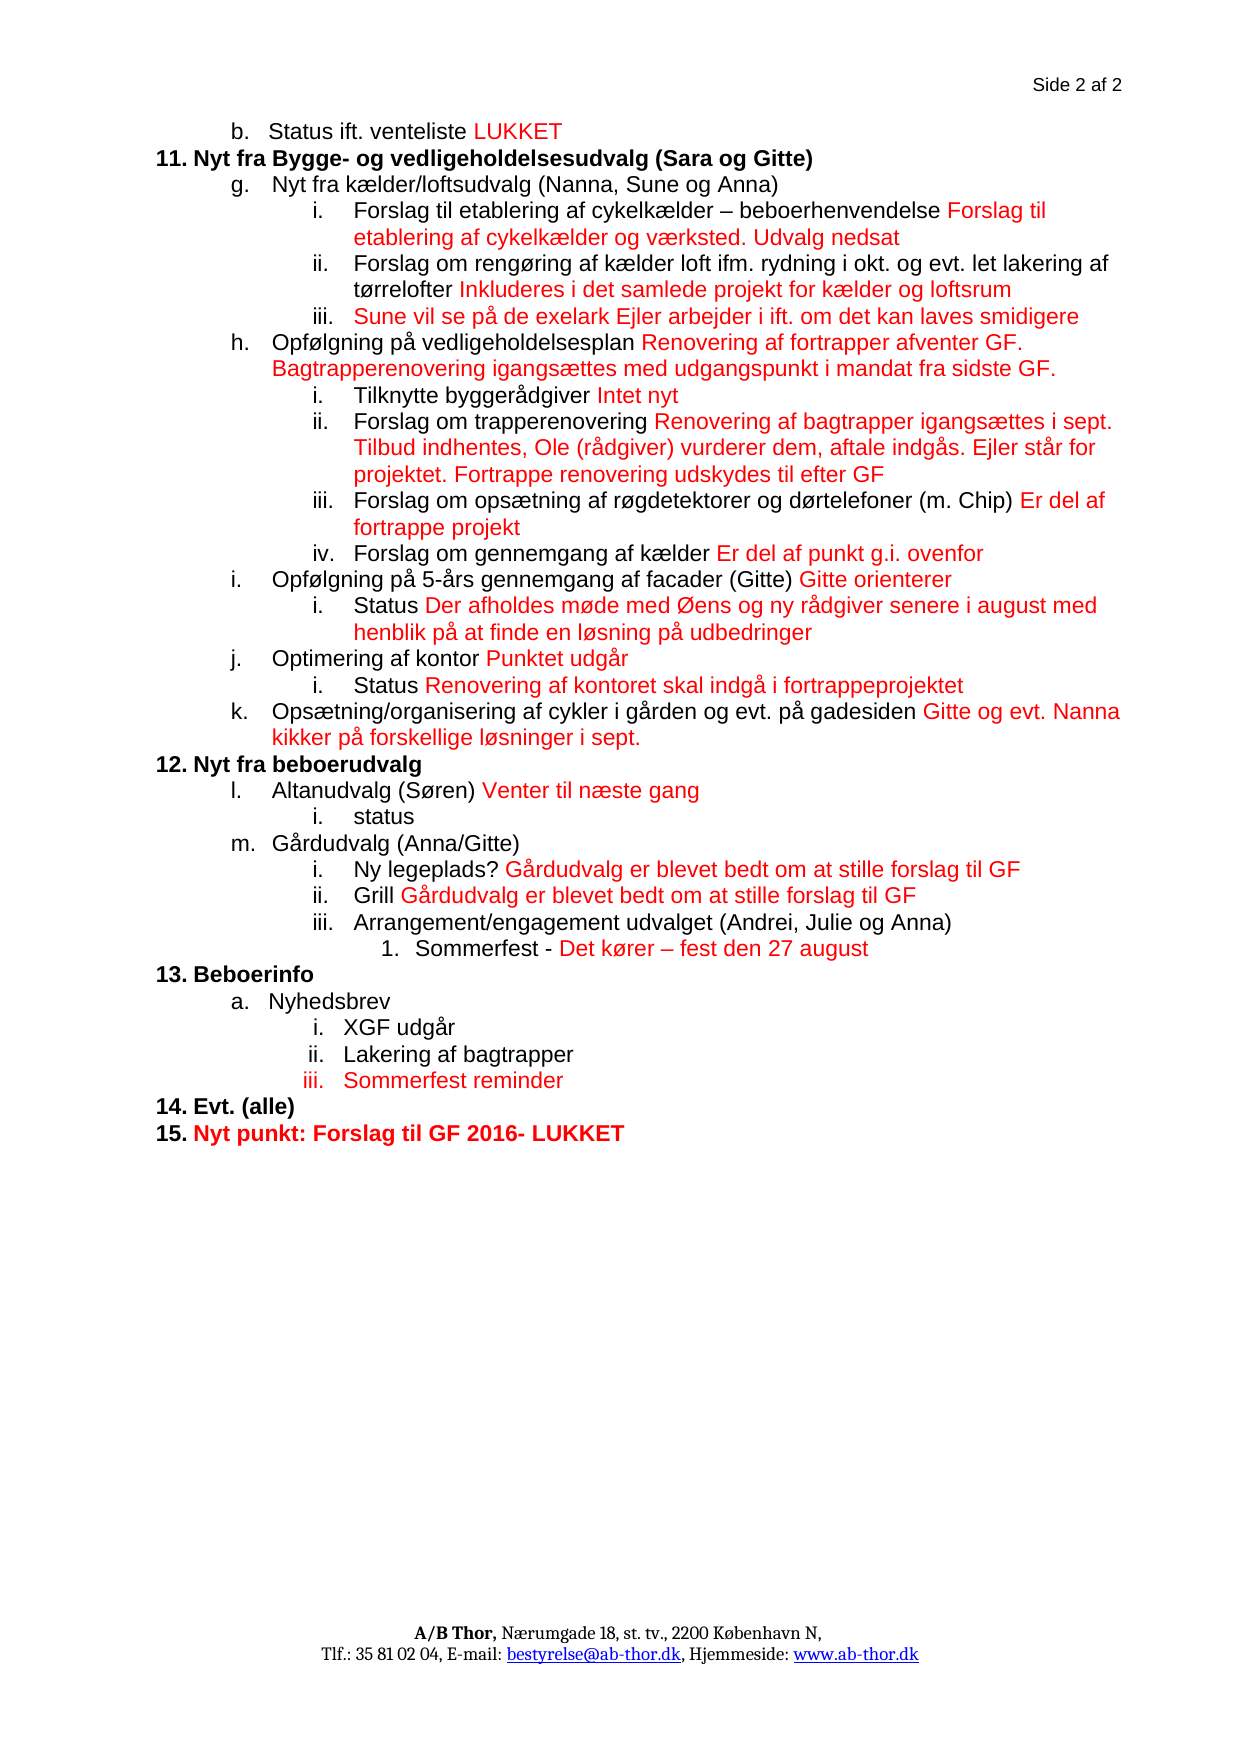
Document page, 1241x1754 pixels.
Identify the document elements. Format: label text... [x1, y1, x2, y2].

list Evt. (alle) [156, 1093, 1122, 1119]
list Nyt fra beboerudvalg [156, 751, 1122, 777]
list Nyhedsbrev [231, 988, 1122, 1014]
list Forslag om gennemgang af kælder Er del af punkt g.i. ovenfor [312, 540, 1122, 566]
list Sommerfest - Det kører – fest den 27 august [381, 935, 1122, 961]
list Nyt fra Bygge- og vedligeholdelsesudvalg (Sara og Gitte) [156, 144, 1122, 171]
list XGF udgår [324, 1014, 1122, 1041]
list Opfølgning på vedligeholdelsesplan Renovering af fortrapper afventer GF. Bagtrapperenovering igangsættes med udgangspunkt i mandat fra sidste GF. [231, 329, 1122, 382]
list Grill Gårdudvalg er blevet bedt om at stille forslag til GF [312, 882, 1122, 909]
list Optimering af kontor Punktet udgår [231, 645, 1122, 672]
list Tilknytte byggerådgiver Intet nyt [312, 382, 1122, 408]
list Sune vil se på de exelark Ejler arbejder i ift. om det kan laves smidigere [312, 303, 1122, 329]
list Forslag om trapperenovering Renovering af bagtrapper igangsættes i sept. Tilbud indhentes, Ole (rådgiver) vurderer dem, aftale indgås. Ejler står for projektet. Fortrappe renovering udskydes til efter GF [312, 408, 1122, 487]
list Nyt punkt: Forslag til GF 2016- LUKKET [156, 1119, 1122, 1146]
list Sommerfest reminder [324, 1067, 1122, 1093]
list Ny legeplads? Gårdudvalg er blevet bedt om at stille forslag til GF [312, 856, 1122, 882]
list status [312, 803, 1122, 830]
list Beboerinfo [156, 961, 1122, 988]
list Status ift. venteliste LUKKET [231, 118, 1122, 144]
list Status Der afholdes møde med Øens og ny rådgiver senere i august med henblik på at finde en løsning på udbedringer [312, 592, 1122, 645]
list Opsætning/organisering af cykler i gården og evt. på gadesiden Gitte og evt. Nanna kikker på forskellige løsninger i sept. [231, 698, 1122, 751]
list Arrangement/engagement udvalget (Andrei, Julie og Anna) [312, 909, 1122, 935]
list Forslag om opsætning af røgdetektorer og dørtelefoner (m. Chip) Er del af fortrappe projekt [312, 487, 1122, 540]
list Opfølgning på 5-års gennemgang af facader (Gitte) Gitte orienterer [231, 566, 1122, 592]
list Forslag til etablering af cykelkælder – beboerhenvendelse Forslag til etablering af cykelkælder og værksted. Udvalg nedsat [312, 197, 1122, 250]
list Gårdudvalg (Anna/Gitte) [231, 830, 1122, 856]
list Forslag om rengøring af kælder loft ifm. rydning i okt. og evt. let lakering af tørrelofter Inkluderes i det samlede projekt for kælder og loftsrum [312, 250, 1122, 303]
list Lakering af bagtrapper [324, 1041, 1122, 1067]
list Altanudvalg (Søren) Venter til næste gang [231, 777, 1122, 803]
list Nyt fra kælder/loftsudvalg (Nanna, Sune og Anna) [231, 171, 1122, 197]
list Status Renovering af kontoret skal indgå i fortrappeprojektet [312, 672, 1122, 698]
